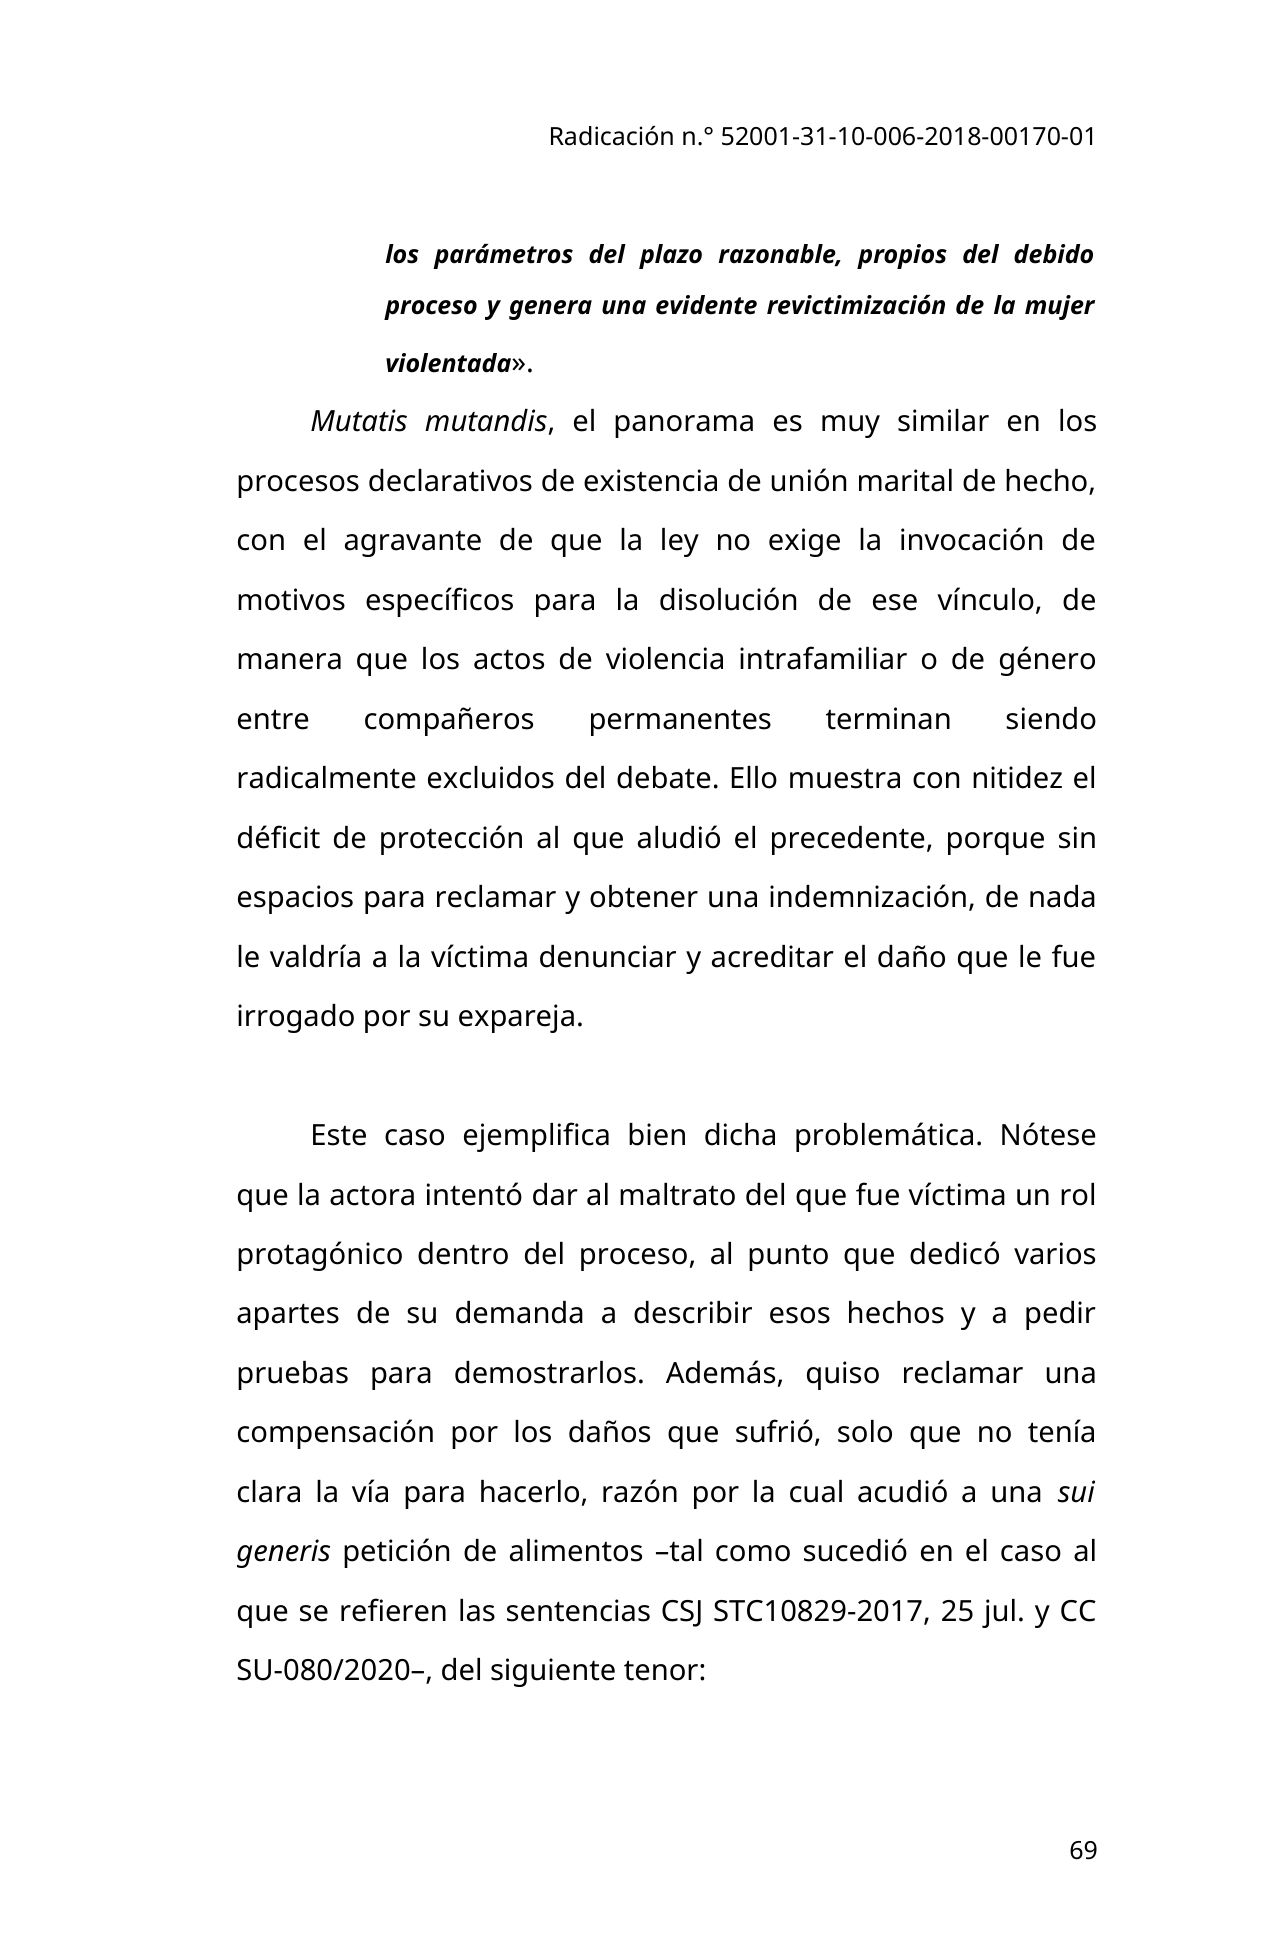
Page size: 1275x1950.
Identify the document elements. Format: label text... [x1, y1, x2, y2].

text Mutatis mutandis, el panorama es muy similar en los procesos declarativos de existencia de unión marital de hecho, con el agravante de que la ley no exige la invocación de motivos específicos para la disolución de ese vínculo, de manera que los actos de violencia intrafamiliar o de género entre compañeros permanentes terminan siendo radicalmente excluidos del debate. Ello muestra con nitidez el déficit de protección al que aludió el precedente, porque sin espacios para reclamar y obtener una indemnización, de nada le valdría a la víctima denunciar y acreditar el daño que le fue irrogado por su expareja. [236, 401, 1098, 1035]
text Este caso ejemplifica bien dicha problemática. Nótese que la actora intentó dar al maltrato del que fue víctima un rol protagónico dentro del proceso, al punto que dedicó varios apartes de su demanda a describir esos hechos y a pedir pruebas para demostrarlos. Además, quiso reclamar una compensación por los daños que sufrió, solo que no tenía clara la vía para hacerlo, razón por la cual acudió a una sui generis petición de alimentos –tal como sucedió en el caso al que se refieren las sentencias CSJ STC10829-2017, 25 jul. y CC SU-080/2020–, del siguiente tenor: [236, 1114, 1098, 1689]
